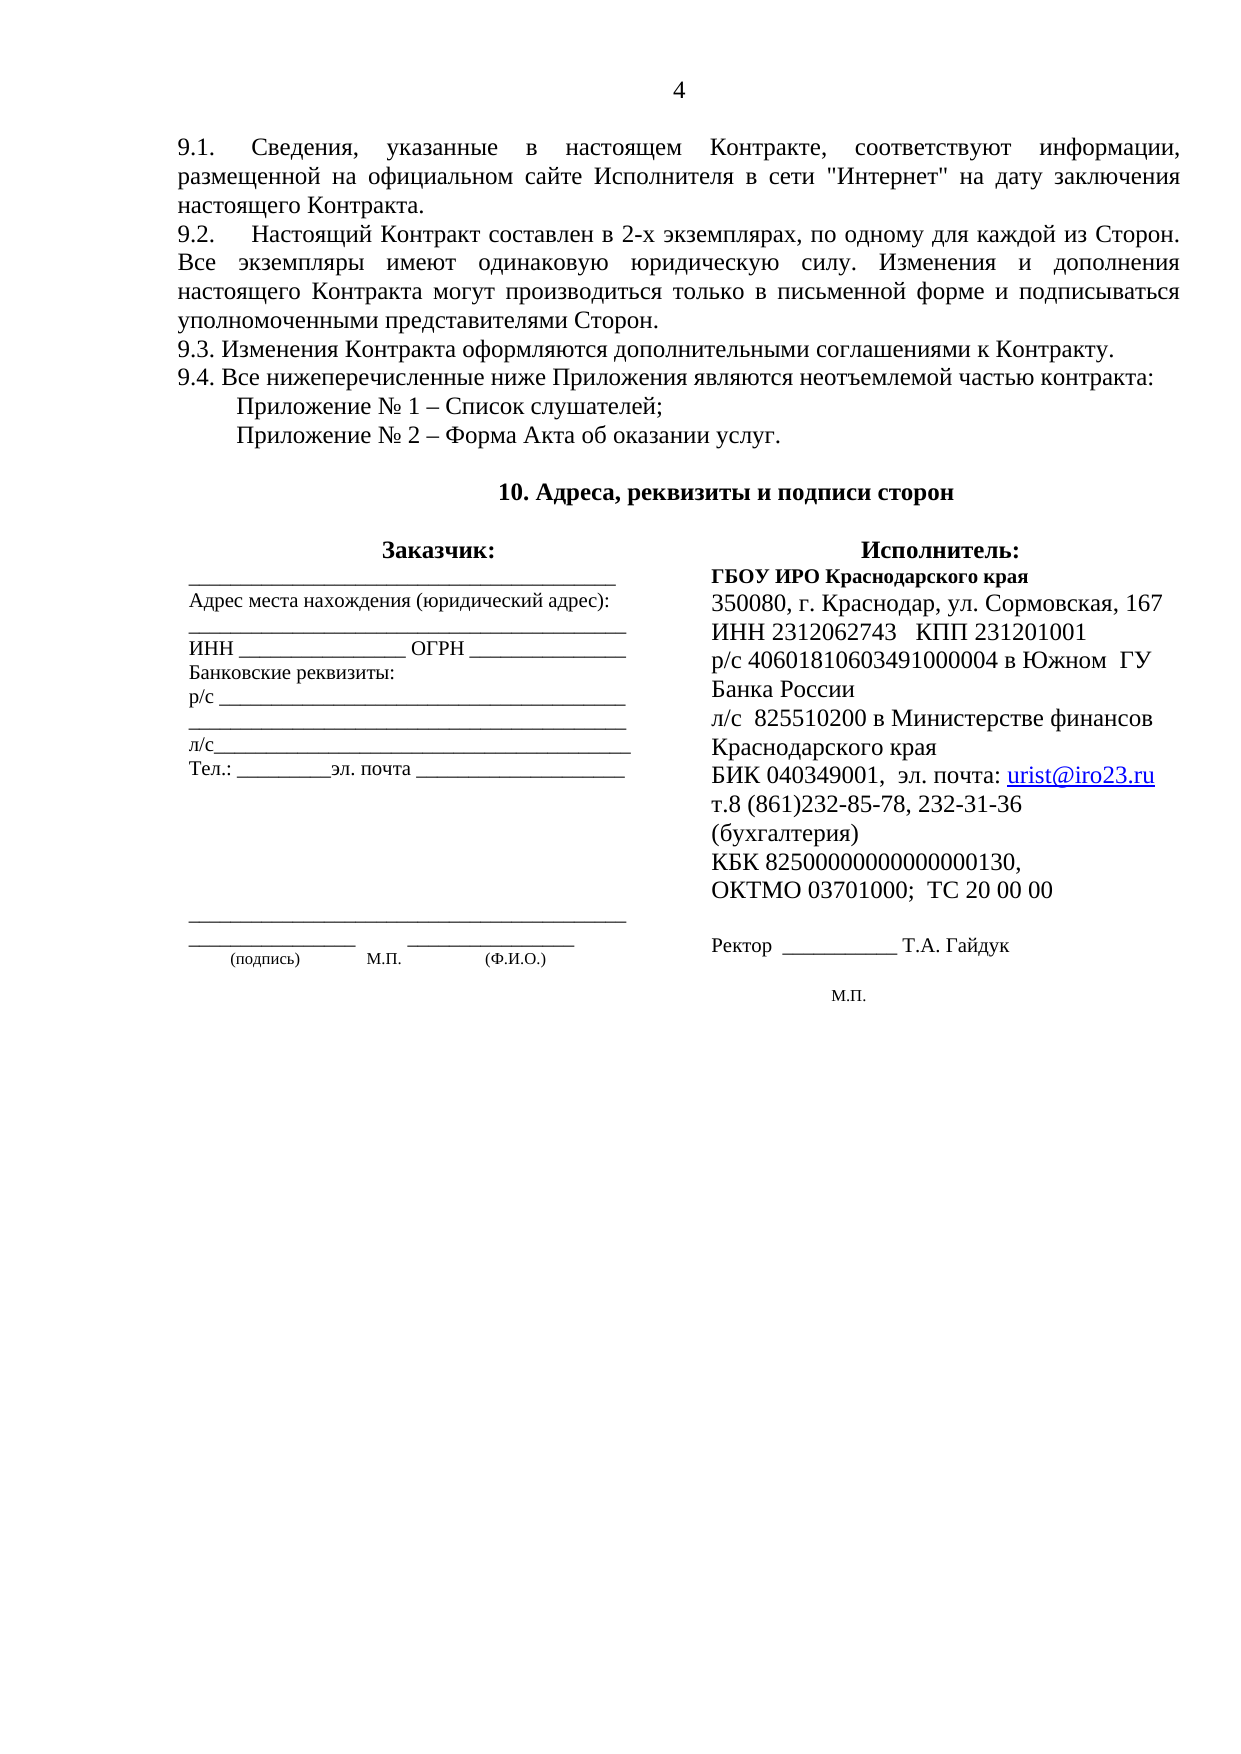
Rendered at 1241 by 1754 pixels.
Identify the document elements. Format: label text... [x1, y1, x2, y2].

table_header Заказчик: _________________________________________ Адрес места нахождения (юридический адрес): __________________________________________ ИНН ________________ ОГРН _______________ Банковские реквизиты: р/с _______________________________________ __________________________________________ л/с________________________________________ Тел.: _________эл. почта ____________________ __________________________________________ ________________ ________________ (подпись) М.П. (Ф.И.О.) [177, 535, 700, 1005]
text 9.3. Изменения Контракта оформляются дополнительными соглашениями к Контракту. [177, 334, 1181, 362]
text Приложение № 2 – Форма Акта об оказании услуг. [177, 420, 1181, 449]
list Адреса, реквизиты и подписи сторон [271, 477, 1181, 506]
text 9.1. Сведения, указанные в настоящем Контракте, соответствуют информации, размещенной на официальном сайте Исполнителя в сети "Интернет" на дату заключения настоящего Контракта. [177, 132, 1181, 219]
table_header Исполнитель: ГБОУ ИРО Краснодарского края 350080, г. Краснодар, ул. Сормовская, 167 ИНН 2312062743 КПП 231201001 р/с 40601810603491000004 в Южном ГУ Банка России л/с 825510200 в Министерстве финансов Краснодарского края БИК 040349001, эл. почта: urist@iro23.ru т.8 (861)232-85-78, 232-31-36 (бухгалтерия) КБК 82500000000000000130, ОКТМО 03701000; ТС 20 00 00 Ректор ___________ Т.А. Гайдук М.П. [700, 535, 1181, 1005]
text 9.4. Все нижеперечисленные ниже Приложения являются неотъемлемой частью контракта: [177, 362, 1181, 391]
text 9.2. Настоящий Контракт составлен в 2-х экземплярах, по одному для каждой из Сторон. Все экземпляры имеют одинаковую юридическую силу. Изменения и дополнения настоящего Контракта могут производиться только в письменной форме и подписываться уполномоченными представителями Сторон. [177, 219, 1181, 334]
text Приложение № 1 – Список слушателей; [177, 391, 1181, 420]
